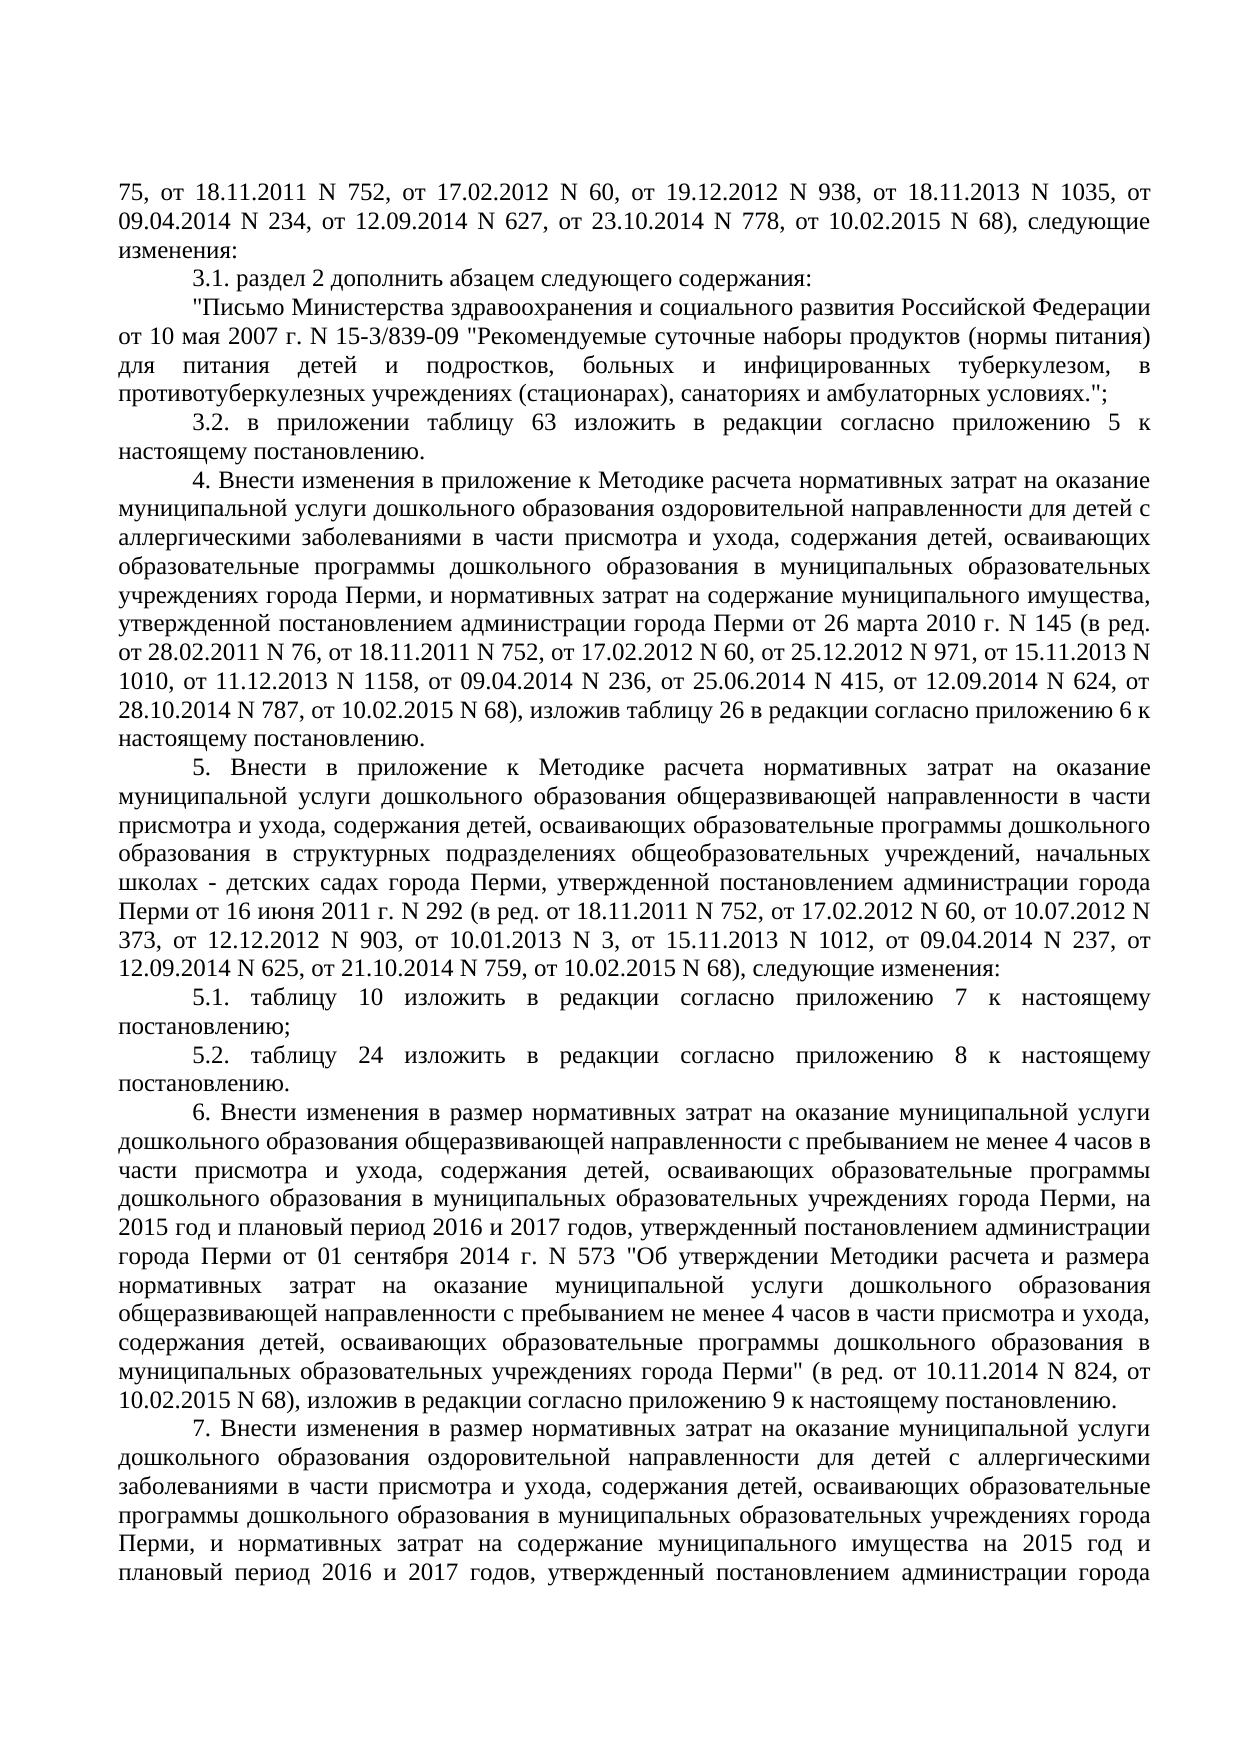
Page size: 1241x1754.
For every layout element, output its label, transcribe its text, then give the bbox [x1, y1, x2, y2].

text 6. Внести изменения в размер нормативных затрат на оказание муниципальной услуги дошкольного образования общеразвивающей направленности с пребыванием не менее 4 часов в части присмотра и ухода, содержания детей, осваивающих образовательные программы дошкольного образования в муниципальных образовательных учреждениях города Перми, на 2015 год и плановый период 2016 и 2017 годов, утвержденный постановлением администрации города Перми от 01 сентября 2014 г. N 573 "Об утверждении Методики расчета и размера нормативных затрат на оказание муниципальной услуги дошкольного образования общеразвивающей направленности с пребыванием не менее 4 часов в части присмотра и ухода, содержания детей, осваивающих образовательные программы дошкольного образования в муниципальных образовательных учреждениях города Перми" (в ред. от 10.11.2014 N 824, от 10.02.2015 N 68), изложив в редакции согласно приложению 9 к настоящему постановлению. [118, 1097, 1152, 1413]
text "Письмо Министерства здравоохранения и социального развития Российской Федерации от 10 мая 2007 г. N 15-3/839-09 "Рекомендуемые суточные наборы продуктов (нормы питания) для питания детей и подростков, больных и инфицированных туберкулезом, в противотуберкулезных учреждениях (стационарах), санаториях и амбулаторных условиях."; [118, 292, 1152, 407]
text 5. Внести в приложение к Методике расчета нормативных затрат на оказание муниципальной услуги дошкольного образования общеразвивающей направленности в части присмотра и ухода, содержания детей, осваивающих образовательные программы дошкольного образования в структурных подразделениях общеобразовательных учреждений, начальных школах - детских садах города Перми, утвержденной постановлением администрации города Перми от 16 июня 2011 г. N 292 (в ред. от 18.11.2011 N 752, от 17.02.2012 N 60, от 10.07.2012 N 373, от 12.12.2012 N 903, от 10.01.2013 N 3, от 15.11.2013 N 1012, от 09.04.2014 N 237, от 12.09.2014 N 625, от 21.10.2014 N 759, от 10.02.2015 N 68), следующие изменения: [118, 752, 1152, 982]
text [118, 1413, 1152, 1586]
text 3.2. в приложении таблицу 63 изложить в редакции согласно приложению 5 к настоящему постановлению. [118, 407, 1152, 465]
text 5.1. таблицу 10 изложить в редакции согласно приложению 7 к настоящему постановлению; [118, 982, 1152, 1040]
text 5.2. таблицу 24 изложить в редакции согласно приложению 8 к настоящему постановлению. [118, 1040, 1152, 1097]
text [118, 177, 1152, 263]
text 3.1. раздел 2 дополнить абзацем следующего содержания: [118, 263, 1152, 292]
text 4. Внести изменения в приложение к Методике расчета нормативных затрат на оказание муниципальной услуги дошкольного образования оздоровительной направленности для детей с аллергическими заболеваниями в части присмотра и ухода, содержания детей, осваивающих образовательные программы дошкольного образования в муниципальных образовательных учреждениях города Перми, и нормативных затрат на содержание муниципального имущества, утвержденной постановлением администрации города Перми от 26 марта 2010 г. N 145 (в ред. от 28.02.2011 N 76, от 18.11.2011 N 752, от 17.02.2012 N 60, от 25.12.2012 N 971, от 15.11.2013 N 1010, от 11.12.2013 N 1158, от 09.04.2014 N 236, от 25.06.2014 N 415, от 12.09.2014 N 624, от 28.10.2014 N 787, от 10.02.2015 N 68), изложив таблицу 26 в редакции согласно приложению 6 к настоящему постановлению. [118, 465, 1152, 752]
